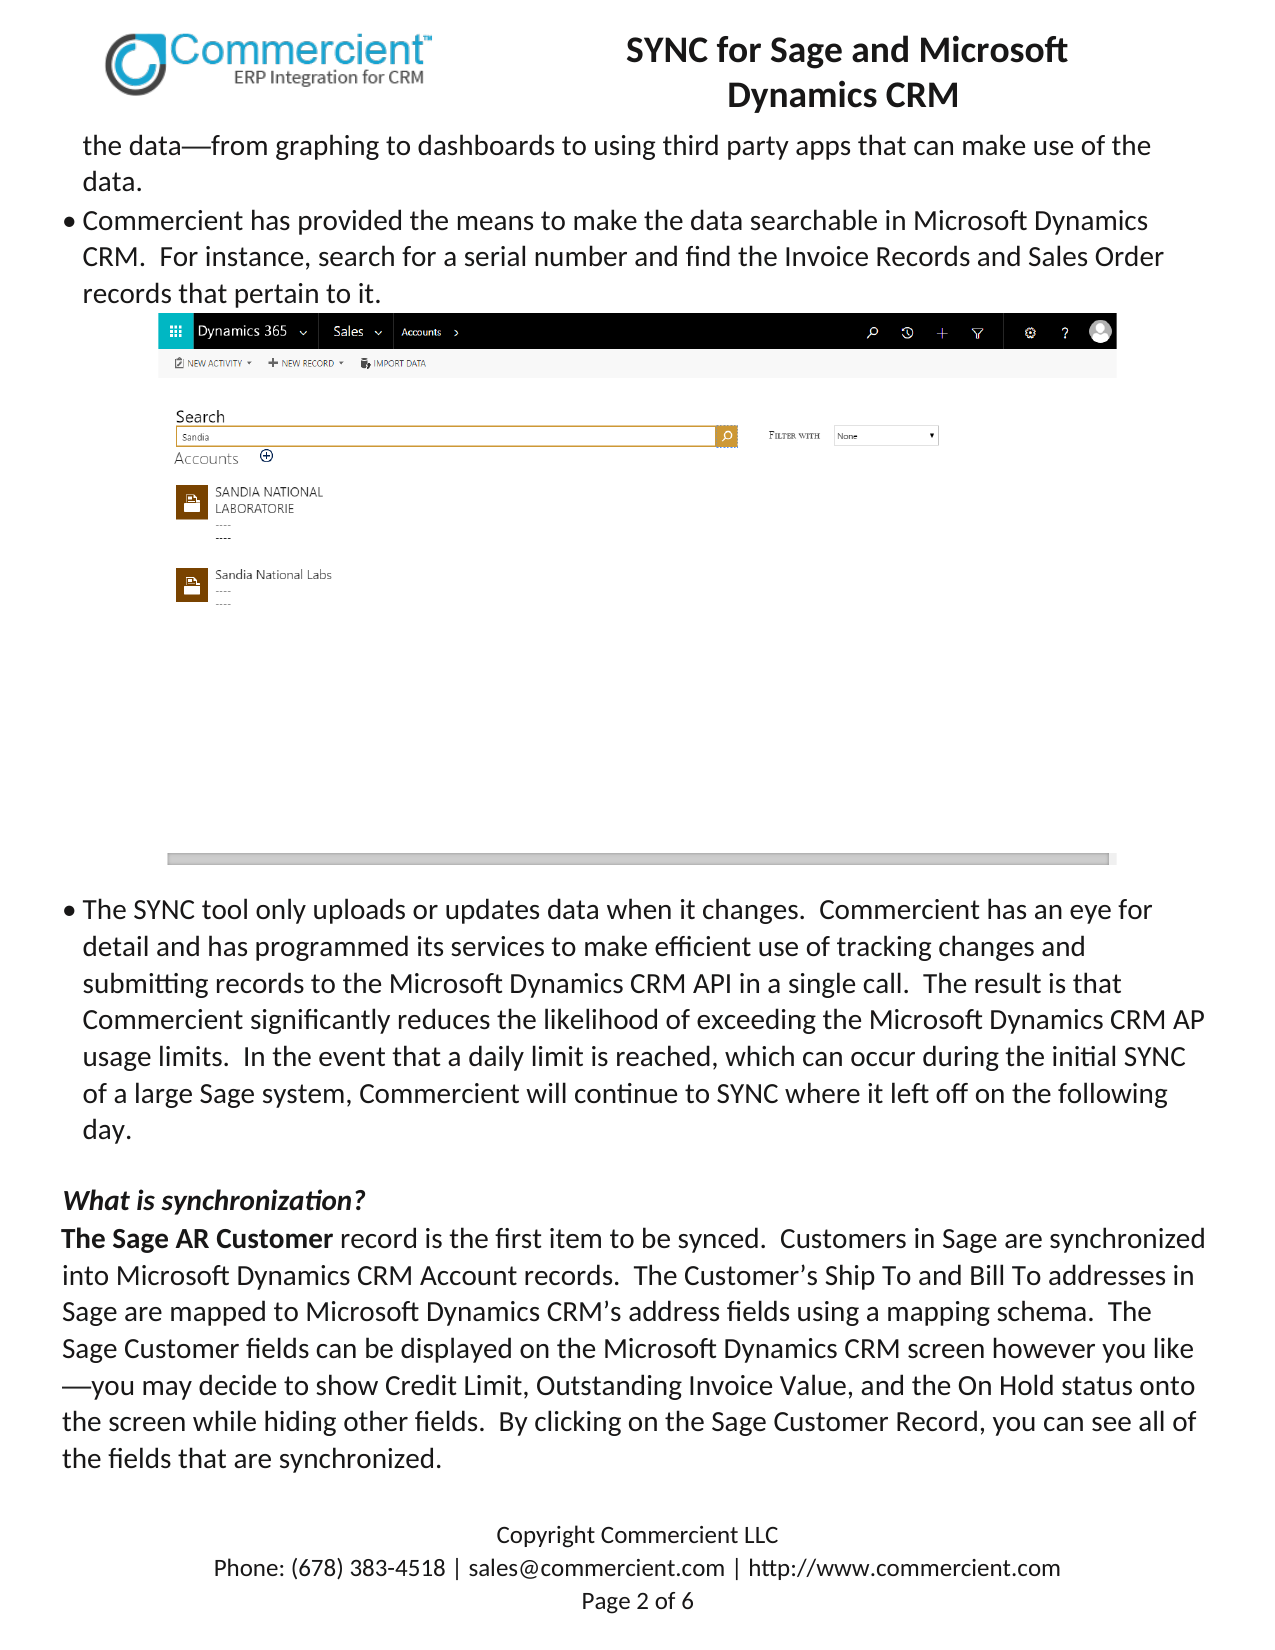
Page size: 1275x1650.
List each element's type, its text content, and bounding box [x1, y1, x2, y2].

list Commercient has provided the means to make the data searchable in Microsoft Dynamics CRM. For instance, search for a serial number and find the Invoice Records and Sales Order records that pertain to it. [62, 202, 1209, 311]
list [62, 127, 1209, 199]
list The SYNC tool only uploads or updates data when it changes. Commercient has an eye for detail and has programmed its services to make efficient use of tracking changes and submitting records to the Microsoft Dynamics CRM API in a single call. The result is that Commercient significantly reduces the likelihood of exceeding the Microsoft Dynamics CRM AP usage limits. In the event that a daily limit is reached, which can occur during the initial SYNC of a large Sage system, Commercient will continue to SYNC where it left off on the following day. [62, 891, 1209, 1147]
picture [99, 25, 434, 103]
text What is synchronization? [62, 1182, 1209, 1217]
picture [158, 313, 1117, 865]
text The Sage AR Customer record is the first item to be synced. Customers in Sage are synchronized into Microsoft Dynamics CRM Account records. The Customer’s Ship To and Bill To addresses in Sage are mapped to Microsoft Dynamics CRM’s address fields using a mapping schema. The Sage Customer fields can be displayed on the Microsoft Dynamics CRM screen however you like—you may decide to show Credit Limit, Outstanding Invoice Value, and the On Hold status onto the screen while hiding other fields. By clicking on the Sage Customer Record, you can see all of the fields that are synchronized. [61, 1220, 1209, 1476]
